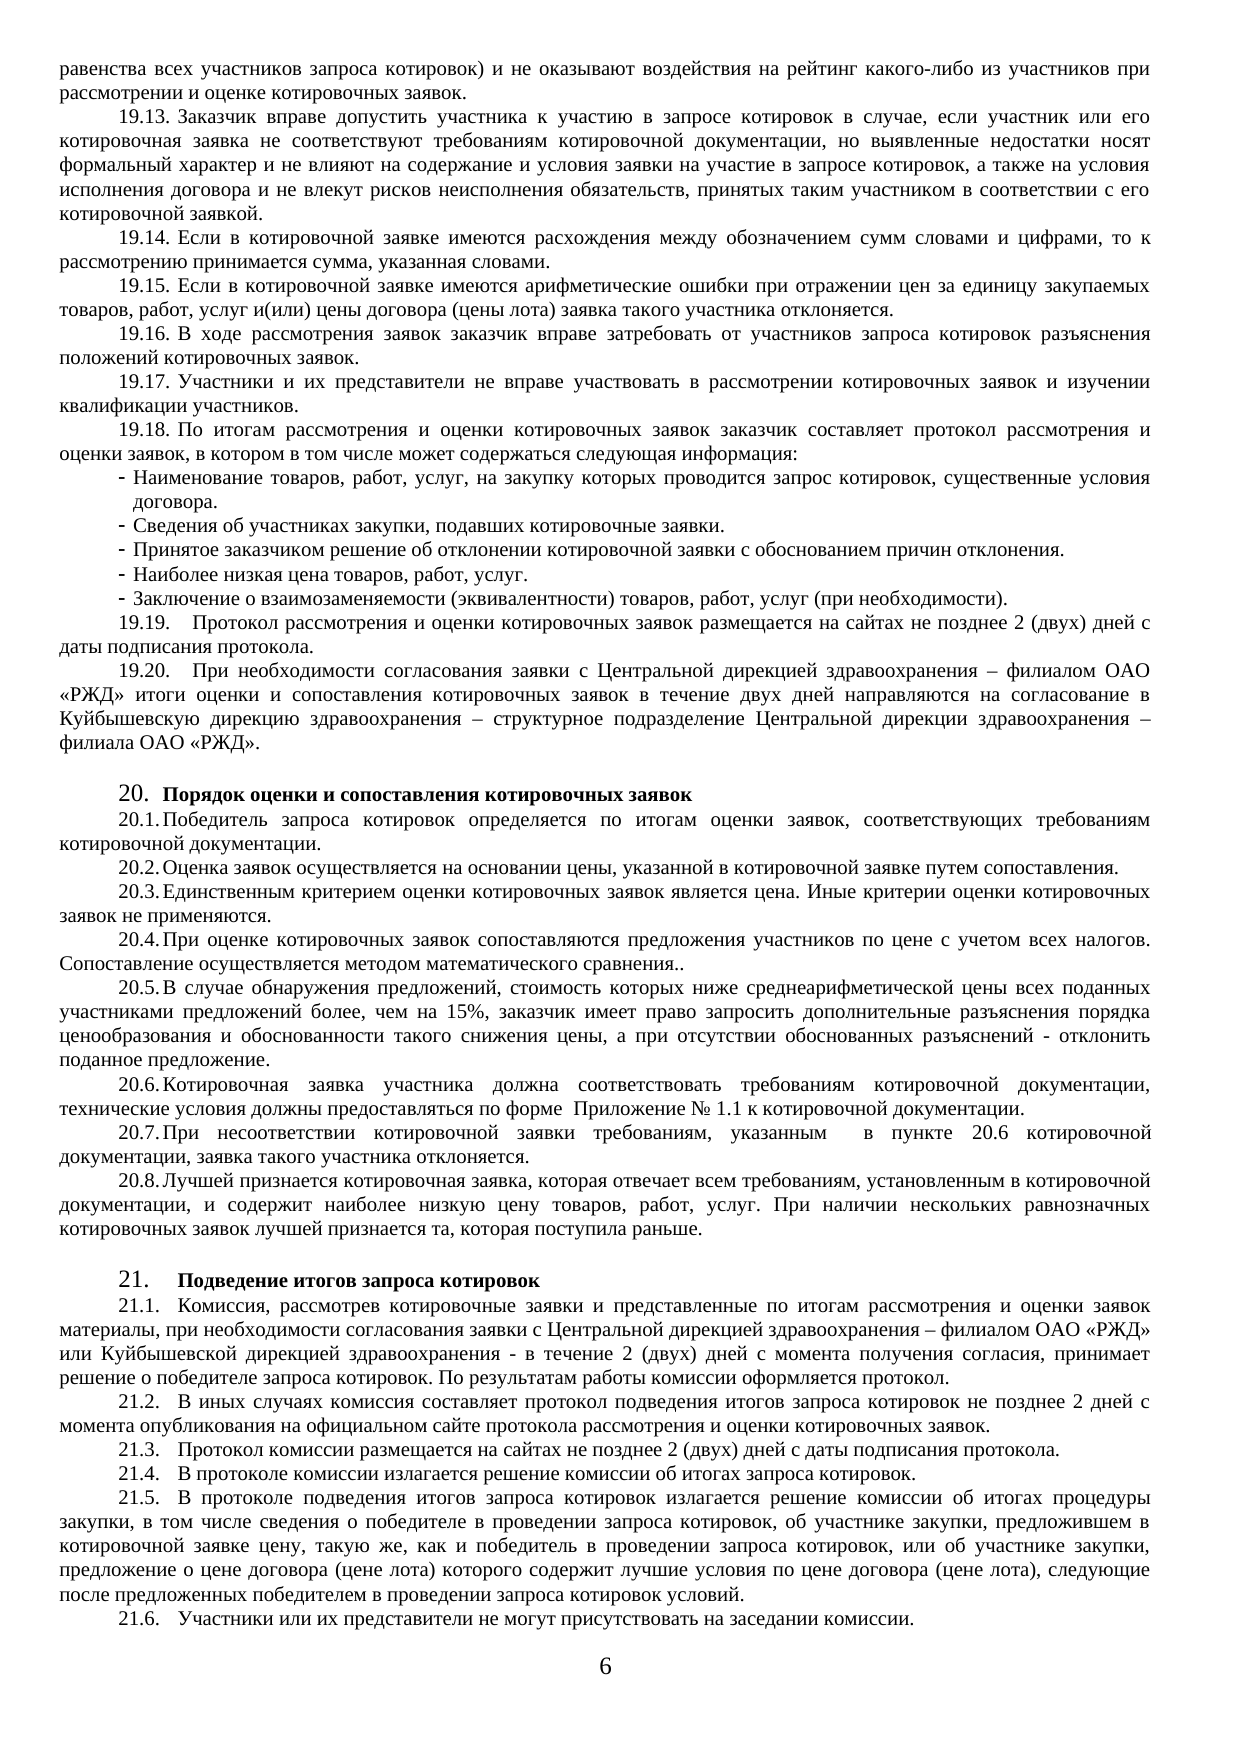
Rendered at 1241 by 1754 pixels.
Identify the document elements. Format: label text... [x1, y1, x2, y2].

list Наиболее низкая цена товаров, работ, услуг. [118, 561, 1152, 586]
list Участники или их представители не могут присутствовать на заседании комиссии. [59, 1606, 1152, 1629]
list Принятое заказчиком решение об отклонении котировочной заявки с обоснованием причин отклонения. [118, 537, 1152, 561]
list В иных случаях комиссия составляет протокол подведения итогов запроса котировок не позднее 2 дней с момента опубликования на официальном сайте протокола рассмотрения и оценки котировочных заявок. [59, 1389, 1152, 1437]
list Лучшей признается котировочная заявка, которая отвечает всем требованиям, установленным в котировочной документации, и содержит наиболее низкую цену товаров, работ, услуг. При наличии нескольких равнозначных котировочных заявок лучшей признается та, которая поступила раньше. [59, 1168, 1152, 1240]
list Котировочная заявка участника должна соответствовать требованиям котировочной документации, технические условия должны предоставляться по форме Приложение № 1.1 к котировочной документации. [59, 1071, 1152, 1119]
list В случае обнаружения предложений, стоимость которых ниже среднеарифметической цены всех поданных участниками предложений более, чем на 15%, заказчик имеет право запросить дополнительные разъяснения порядка ценообразования и обоснованности такого снижения цены, а при отсутствии обоснованных разъяснений - отклонить поданное предложение. [59, 975, 1152, 1071]
list При необходимости согласования заявки с Центральной дирекцией здравоохранения – филиалом ОАО «РЖД» итоги оценки и сопоставления котировочных заявок в течение двух дней направляются на согласование в Куйбышевскую дирекцию здравоохранения – структурное подразделение Центральной дирекции здравоохранения – филиала ОАО «РЖД». [59, 658, 1152, 754]
list По итогам рассмотрения и оценки котировочных заявок заказчик составляет протокол рассмотрения и оценки заявок, в котором в том числе может содержаться следующая информация: [59, 417, 1152, 465]
list Порядок оценки и сопоставления котировочных заявок [59, 778, 1152, 807]
list Протокол рассмотрения и оценки котировочных заявок размещается на сайтах не позднее 2 (двух) дней с даты подписания протокола. [59, 609, 1152, 658]
list Если в котировочной заявке имеются расхождения между обозначением сумм словами и цифрами, то к рассмотрению принимается сумма, указанная словами. [59, 224, 1152, 273]
list При оценке котировочных заявок сопоставляются предложения участников по цене с учетом всех налогов. Сопоставление осуществляется методом математического сравнения.. [59, 927, 1152, 975]
list Единственным критерием оценки котировочных заявок является цена. Иные критерии оценки котировочных заявок не применяются. [59, 879, 1152, 927]
list Сведения об участниках закупки, подавших котировочные заявки. [118, 513, 1152, 537]
list Наименование товаров, работ, услуг, на закупку которых проводится запрос котировок, существенные условия договора. [118, 465, 1152, 513]
list Протокол комиссии размещается на сайтах не позднее 2 (двух) дней с даты подписания протокола. [59, 1437, 1152, 1461]
list Комиссия, рассмотрев котировочные заявки и представленные по итогам рассмотрения и оценки заявок материалы, при необходимости согласования заявки с Центральной дирекцией здравоохранения – филиалом ОАО «РЖД» или Куйбышевской дирекцией здравоохранения - в течение 2 (двух) дней с момента получения согласия, принимает решение о победителе запроса котировок. По результатам работы комиссии оформляется протокол. [59, 1293, 1152, 1389]
list Подведение итогов запроса котировок [59, 1264, 1152, 1293]
list Если в котировочной заявке имеются арифметические ошибки при отражении цен за единицу закупаемых товаров, работ, услуг и(или) цены договора (цены лота) заявка такого участника отклоняется. [59, 273, 1152, 321]
list В ходе рассмотрения заявок заказчик вправе затребовать от участников запроса котировок разъяснения положений котировочных заявок. [59, 321, 1152, 369]
list В протоколе комиссии излагается решение комиссии об итогах запроса котировок. [59, 1461, 1152, 1485]
list Победитель запроса котировок определяется по итогам оценки заявок, соответствующих требованиям котировочной документации. [59, 807, 1152, 855]
list Заказчик вправе допустить участника к участию в запросе котировок в случае, если участник или его котировочная заявка не соответствуют требованиям котировочной документации, но выявленные недостатки носят формальный характер и не влияют на содержание и условия заявки на участие в запросе котировок, а также на условия исполнения договора и не влекут рисков неисполнения обязательств, принятых таким участником в соответствии с его котировочной заявкой. [59, 104, 1152, 224]
list В протоколе подведения итогов запроса котировок излагается решение комиссии об итогах процедуры закупки, в том числе сведения о победителе в проведении запроса котировок, об участнике закупки, предложившем в котировочной заявке цену, такую же, как и победитель в проведении запроса котировок, или об участнике закупки, предложение о цене договора (цене лота) которого содержит лучшие условия по цене договора (цене лота), следующие после предложенных победителем в проведении запроса котировок условий. [59, 1485, 1152, 1606]
list Участники и их представители не вправе участвовать в рассмотрении котировочных заявок и изучении квалификации участников. [59, 369, 1152, 417]
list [59, 56, 1152, 104]
list Оценка заявок осуществляется на основании цены, указанной в котировочной заявке путем сопоставления. [59, 855, 1152, 879]
list При несоответствии котировочной заявки требованиям, указанным в пункте 20.6 котировочной документации, заявка такого участника отклоняется. [59, 1119, 1152, 1168]
list Заключение о взаимозаменяемости (эквивалентности) товаров, работ, услуг (при необходимости). [118, 586, 1152, 609]
